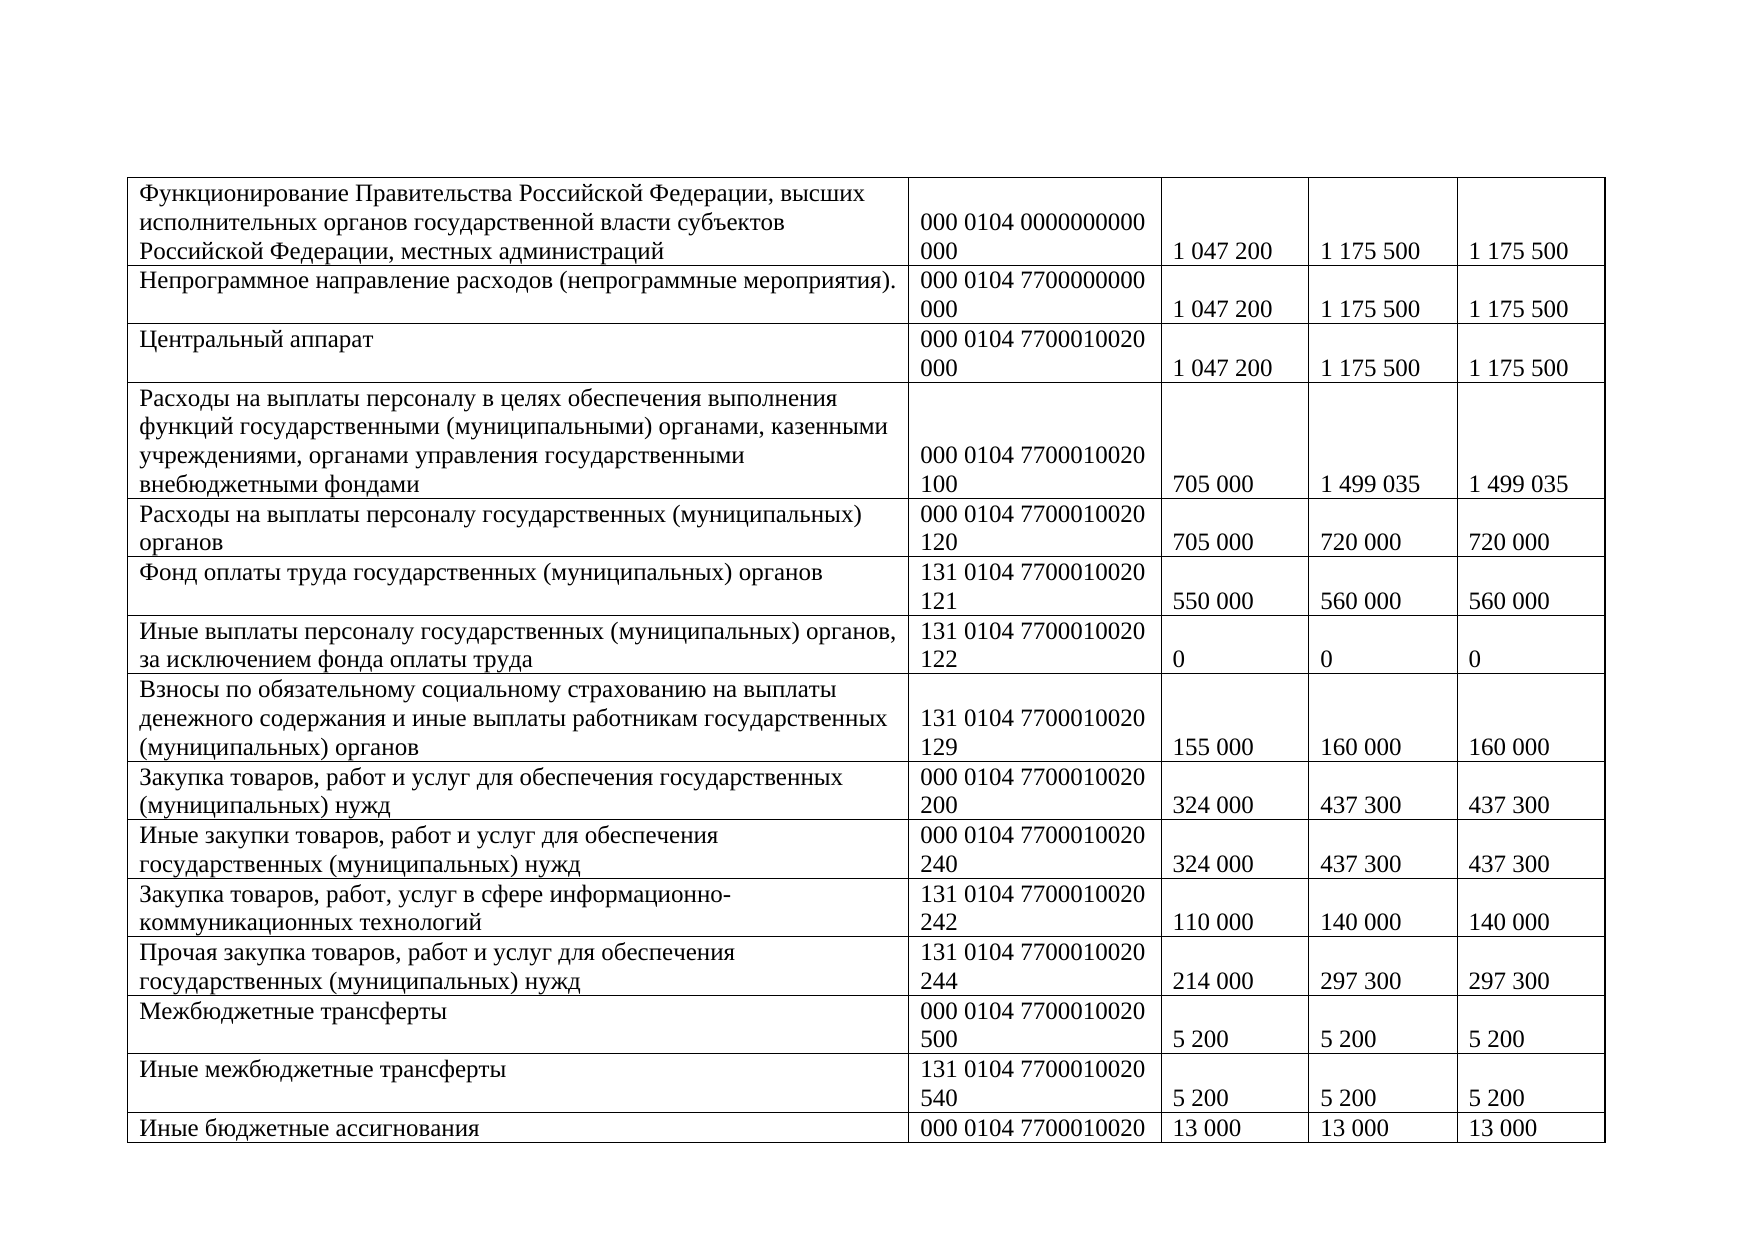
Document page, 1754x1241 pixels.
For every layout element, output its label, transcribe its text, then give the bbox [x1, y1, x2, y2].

table_cell 1 175 500 [1458, 266, 1604, 323]
table_cell Иные закупки товаров, работ и услуг для обеспечения государственных (муниципальных) нужд [128, 820, 908, 878]
table_cell 155 000 [1162, 674, 1308, 761]
table_cell 131 0104 7700010020 122 [909, 616, 1161, 673]
table_cell 131 0104 7700010020 121 [909, 557, 1161, 615]
table_cell Межбюджетные трансферты [128, 996, 908, 1053]
table_cell 1 499 035 [1309, 383, 1457, 498]
table_cell 000 0104 7700010020 200 [909, 762, 1161, 819]
table_cell 1 175 500 [1309, 324, 1457, 382]
table_cell 324 000 [1162, 820, 1308, 878]
table_cell 0 [1458, 616, 1604, 673]
table_cell 5 200 [1162, 996, 1308, 1053]
table_cell Фонд оплаты труда государственных (муниципальных) органов [128, 557, 908, 615]
table_cell 110 000 [1162, 879, 1308, 936]
table_cell 560 000 [1309, 557, 1457, 615]
table_cell 131 0104 7700010020 129 [909, 674, 1161, 761]
table_cell 13 000 [1309, 1113, 1457, 1142]
table_cell Функционирование Правительства Российской Федерации, высших исполнительных органов государственной власти субъектов Российской Федерации, местных администраций [128, 178, 908, 264]
table_cell 1 499 035 [1458, 383, 1604, 498]
table_cell 324 000 [1162, 762, 1308, 819]
table_cell Закупка товаров, работ и услуг для обеспечения государственных (муниципальных) нужд [128, 762, 908, 819]
table_cell 437 300 [1309, 820, 1457, 878]
table_cell Иные выплаты персоналу государственных (муниципальных) органов, за исключением фонда оплаты труда [128, 616, 908, 673]
table_cell 705 000 [1162, 383, 1308, 498]
table_cell 13 000 [1458, 1113, 1604, 1142]
table_cell 5 200 [1309, 1054, 1457, 1112]
table_cell 705 000 [1162, 499, 1308, 556]
table_cell 13 000 [1162, 1113, 1308, 1142]
table_cell 5 200 [1458, 996, 1604, 1053]
table_cell 000 0104 7700010020 000 [909, 324, 1161, 382]
table_cell 0 [1162, 616, 1308, 673]
table_cell Расходы на выплаты персоналу государственных (муниципальных) органов [128, 499, 908, 556]
table_cell 1 175 500 [1309, 178, 1457, 264]
table_cell 560 000 [1458, 557, 1604, 615]
table_cell 000 0104 0000000000 000 [909, 178, 1161, 264]
table_cell Закупка товаров, работ, услуг в сфере информационно-коммуникационных технологий [128, 879, 908, 936]
table_cell Взносы по обязательному социальному страхованию на выплаты денежного содержания и иные выплаты работникам государственных (муниципальных) органов [128, 674, 908, 761]
table_cell 0 [1309, 616, 1457, 673]
table_cell 000 0104 7700010020 500 [909, 996, 1161, 1053]
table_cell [909, 1113, 1161, 1142]
table_cell 720 000 [1309, 499, 1457, 556]
table_cell 140 000 [1458, 879, 1604, 936]
table_cell 214 000 [1162, 937, 1308, 995]
table_cell 1 175 500 [1309, 266, 1457, 323]
table_cell 297 300 [1309, 937, 1457, 995]
table_cell Иные межбюджетные трансферты [128, 1054, 908, 1112]
table_cell 000 0104 7700010020 100 [909, 383, 1161, 498]
table_cell 720 000 [1458, 499, 1604, 556]
table_cell 1 047 200 [1162, 266, 1308, 323]
table_cell 437 300 [1458, 762, 1604, 819]
table_cell 131 0104 7700010020 244 [909, 937, 1161, 995]
table_cell 000 0104 7700010020 120 [909, 499, 1161, 556]
table_cell 160 000 [1458, 674, 1604, 761]
table_cell 5 200 [1162, 1054, 1308, 1112]
table_cell Прочая закупка товаров, работ и услуг для обеспечения государственных (муниципальных) нужд [128, 937, 908, 995]
table_cell Расходы на выплаты персоналу в целях обеспечения выполнения функций государственными (муниципальными) органами, казенными учреждениями, органами управления государственными внебюджетными фондами [128, 383, 908, 498]
table_cell 000 0104 7700000000 000 [909, 266, 1161, 323]
table_cell Центральный аппарат [128, 324, 908, 382]
table_cell 000 0104 7700010020 240 [909, 820, 1161, 878]
table_cell 1 047 200 [1162, 324, 1308, 382]
table_cell 1 175 500 [1458, 178, 1604, 264]
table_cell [128, 1113, 908, 1142]
table_cell 437 300 [1309, 762, 1457, 819]
table_cell 5 200 [1309, 996, 1457, 1053]
table_cell Непрограммное направление расходов (непрограммные мероприятия). [128, 266, 908, 323]
table_cell 131 0104 7700010020 242 [909, 879, 1161, 936]
table_cell 5 200 [1458, 1054, 1604, 1112]
table_cell 1 047 200 [1162, 178, 1308, 264]
table_cell 1 175 500 [1458, 324, 1604, 382]
table_cell 160 000 [1309, 674, 1457, 761]
table_cell 140 000 [1309, 879, 1457, 936]
table_cell 131 0104 7700010020 540 [909, 1054, 1161, 1112]
table_cell 550 000 [1162, 557, 1308, 615]
table_cell 437 300 [1458, 820, 1604, 878]
table_cell 297 300 [1458, 937, 1604, 995]
